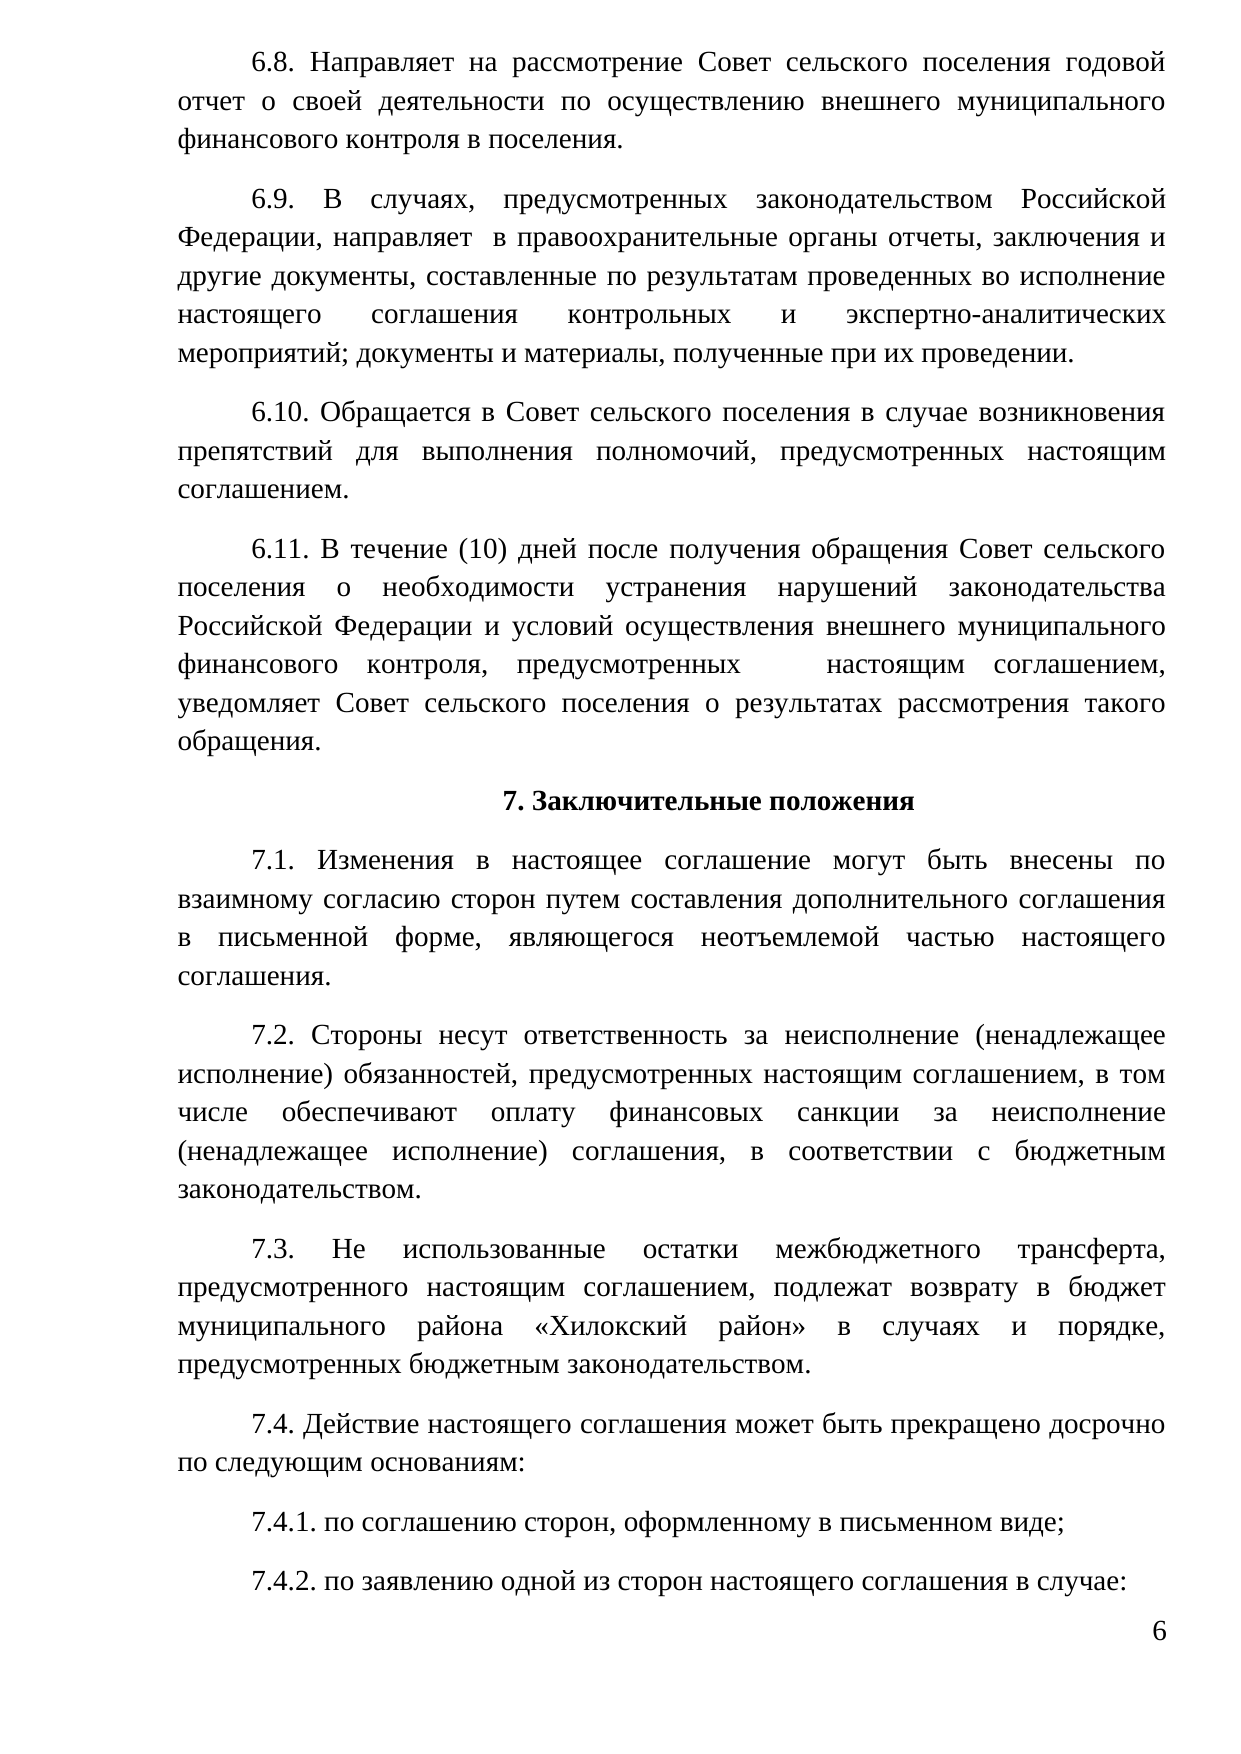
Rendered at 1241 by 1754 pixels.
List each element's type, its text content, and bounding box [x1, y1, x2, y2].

text 7.3. Не использованные остатки межбюджетного трансферта, предусмотренного настоящим соглашением, подлежат возврату в бюджет муниципального района «Хилокский район» в случаях и порядке, предусмотренных бюджетным законодательством. [177, 1231, 1167, 1380]
text 7.4. Действие настоящего соглашения может быть прекращено досрочно по следующим основаниям: [177, 1406, 1167, 1478]
text 6.10. Обращается в Совет сельского поселения в случае возникновения препятствий для выполнения полномочий, предусмотренных настоящим соглашением. [177, 394, 1167, 505]
text 7.4.2. по заявлению одной из сторон настоящего соглашения в случае: [177, 1563, 1167, 1597]
text 6.11. В течение (10) дней после получения обращения Совет сельского поселения о необходимости устранения нарушений законодательства Российской Федерации и условий осуществления внешнего муниципального финансового контроля, предусмотренных настоящим соглашением, уведомляет Совет сельского поселения о результатах рассмотрения такого обращения. [177, 531, 1167, 757]
text 6.9. В случаях, предусмотренных законодательством Российской Федерации, направляет в правоохранительные органы отчеты, заключения и другие документы, составленные по результатам проведенных во исполнение настоящего соглашения контрольных и экспертно-аналитических мероприятий; документы и материалы, полученные при их проведении. [177, 181, 1167, 368]
text 7.4.1. по соглашению сторон, оформленному в письменном виде; [177, 1504, 1167, 1537]
text 7. Заключительные положения [177, 783, 1167, 816]
text 7.2. Стороны несут ответственность за неисполнение (ненадлежащее исполнение) обязанностей, предусмотренных настоящим соглашением, в том числе обеспечивают оплату финансовых санкции за неисполнение (ненадлежащее исполнение) соглашения, в соответствии с бюджетным законодательством. [177, 1017, 1167, 1205]
text 6.8. Направляет на рассмотрение Совет сельского поселения годовой отчет о своей деятельности по осуществлению внешнего муниципального финансового контроля в поселения. [177, 44, 1167, 155]
text 7.1. Изменения в настоящее соглашение могут быть внесены по взаимному согласию сторон путем составления дополнительного соглашения в письменной форме, являющегося неотъемлемой частью настоящего соглашения. [177, 842, 1167, 991]
